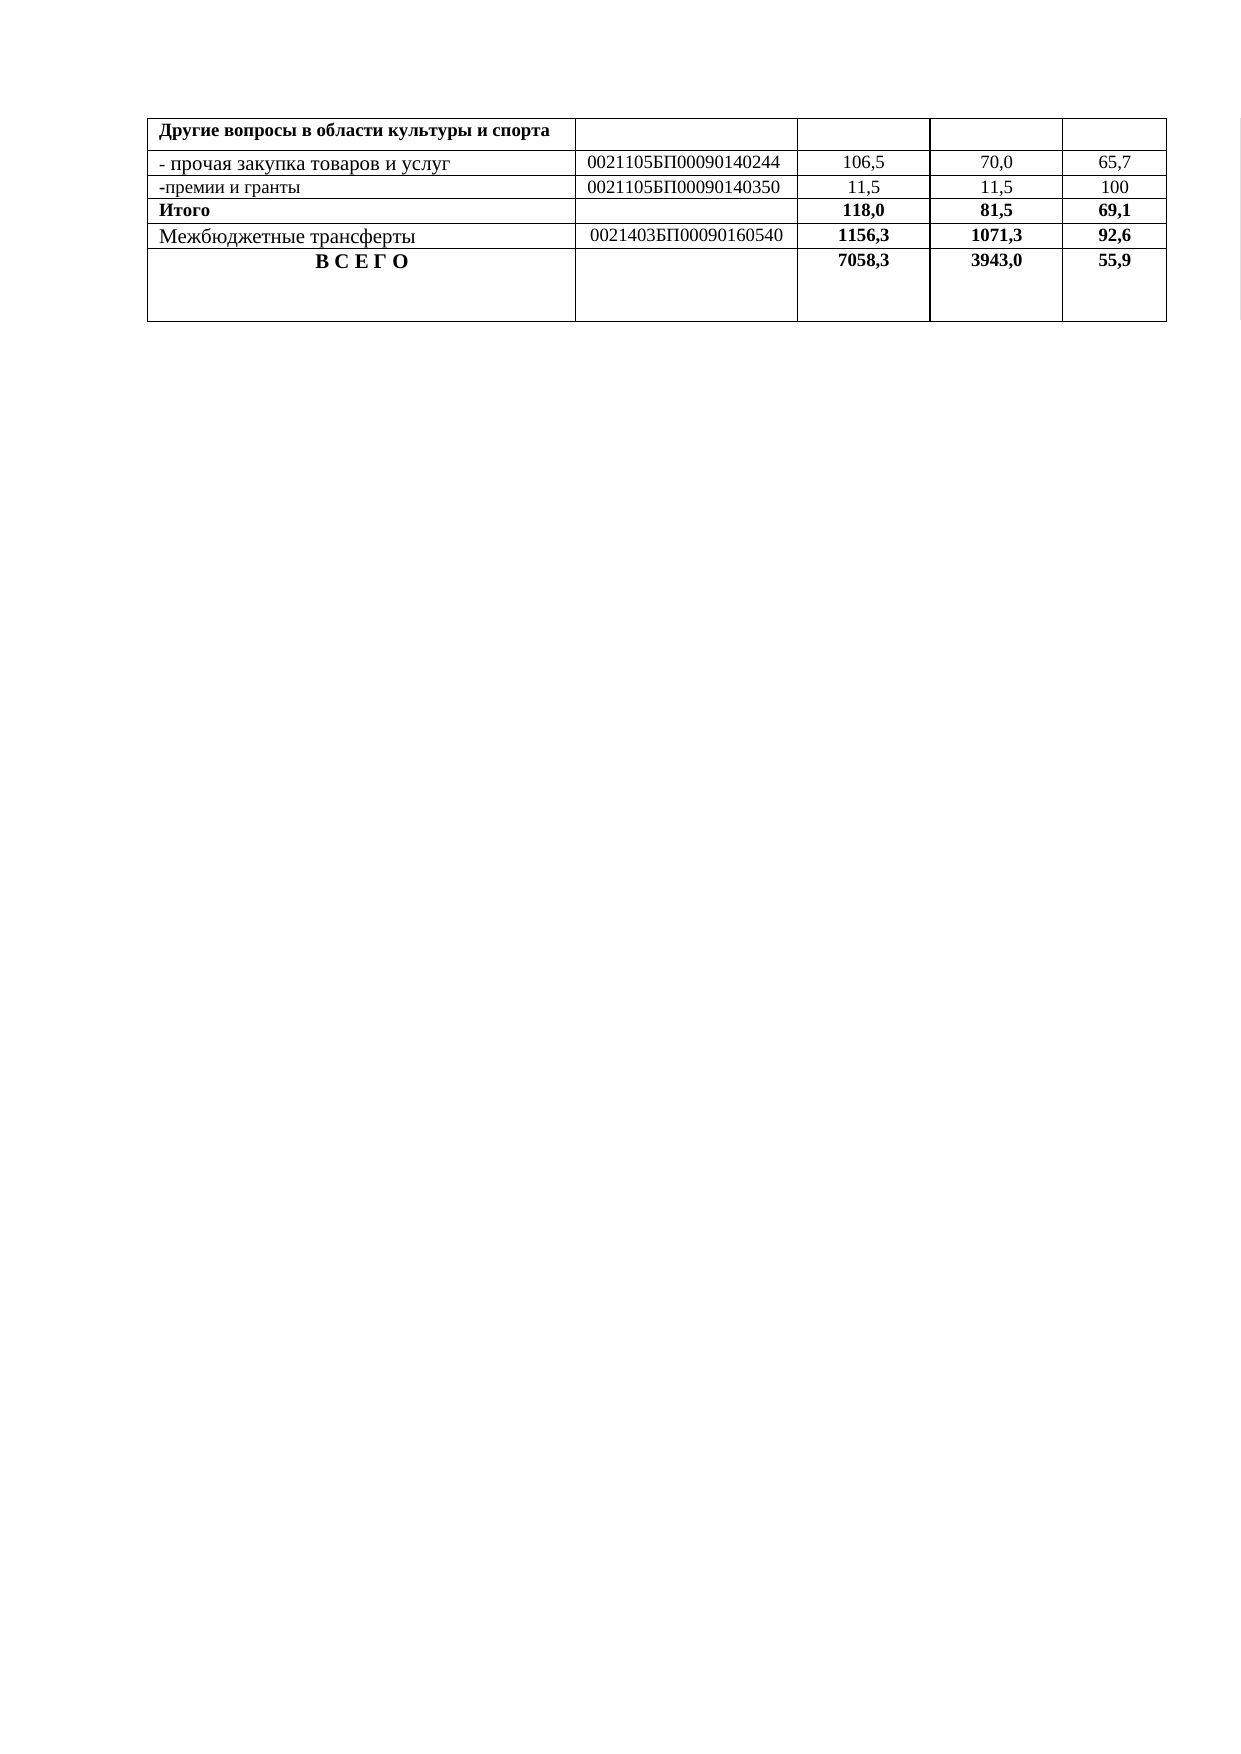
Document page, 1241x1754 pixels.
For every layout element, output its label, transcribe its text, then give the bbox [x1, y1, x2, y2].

table_cell Межбюджетные трансферты [148, 224, 575, 248]
table_cell В С Е Г О [148, 249, 575, 321]
table_cell [798, 119, 929, 150]
table_cell -премии и гранты [148, 176, 575, 197]
table_cell 0021105БП00090140350 [576, 176, 797, 197]
table_cell [1063, 119, 1166, 150]
table_cell 11,5 [798, 176, 929, 197]
table_cell [576, 199, 797, 222]
table_cell 55,9 [1063, 249, 1166, 321]
table_cell 0021403БП00090160540 [576, 224, 797, 248]
table_cell [576, 119, 797, 150]
table_cell [576, 249, 797, 321]
table_cell 7058,3 [798, 249, 929, 321]
table_cell Итого [148, 199, 575, 222]
table_cell 3943,0 [931, 249, 1062, 321]
table_cell 92,6 [1063, 224, 1166, 248]
table_cell 1156,3 [798, 224, 929, 248]
table_cell 65,7 [1063, 151, 1166, 175]
table_cell 81,5 [931, 199, 1062, 222]
table_cell 106,5 [798, 151, 929, 175]
table_cell 1071,3 [931, 224, 1062, 248]
table_cell 11,5 [931, 176, 1062, 197]
table_cell 100 [1063, 176, 1166, 197]
table_cell - прочая закупка товаров и услуг [148, 151, 575, 175]
table_cell 0021105БП00090140244 [576, 151, 797, 175]
table_cell Другие вопросы в области культуры и спорта [148, 119, 575, 150]
table_cell 69,1 [1063, 199, 1166, 222]
table_cell 118,0 [798, 199, 929, 222]
table_cell 70,0 [931, 151, 1062, 175]
table_cell [931, 119, 1062, 150]
